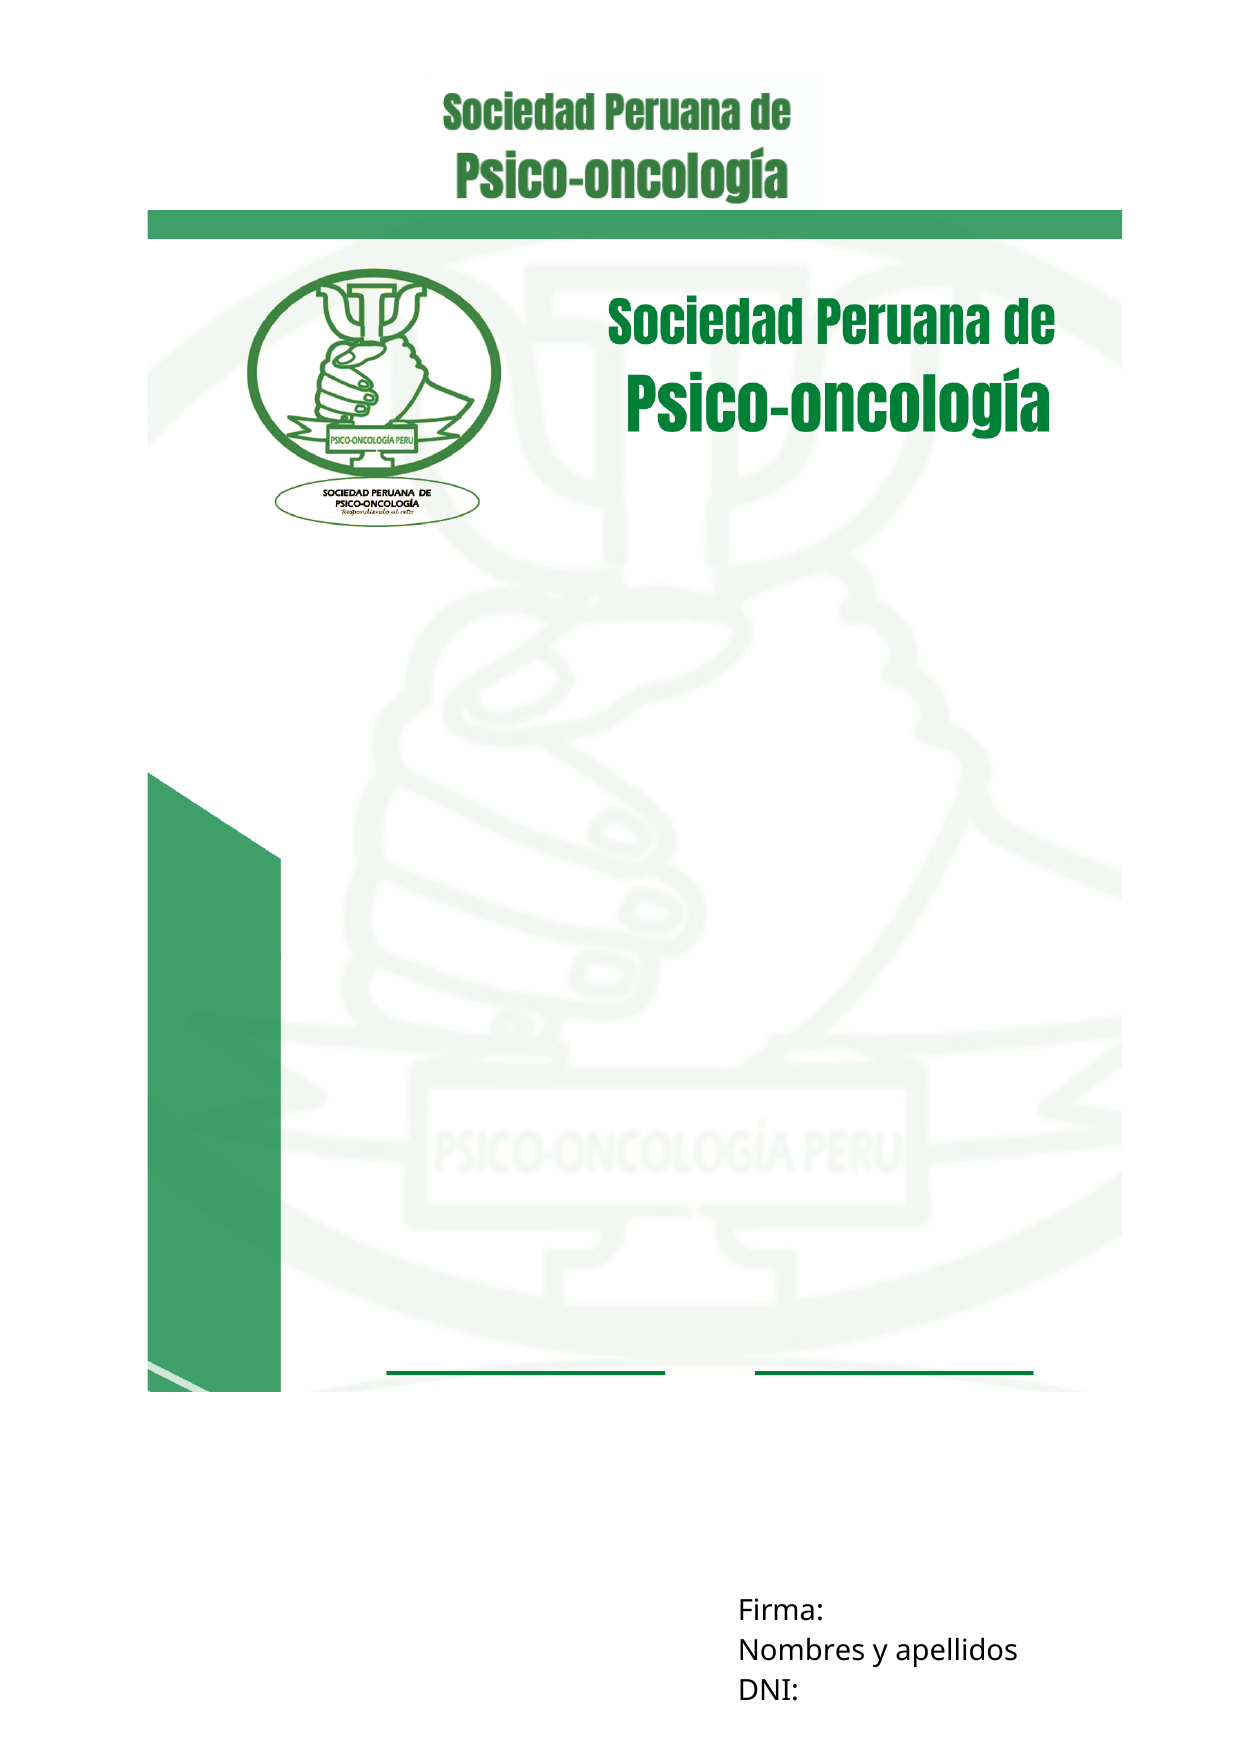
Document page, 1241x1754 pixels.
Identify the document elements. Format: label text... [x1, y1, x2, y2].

text Nombres y apellidos [664, 1629, 1123, 1669]
picture [147, 71, 1123, 1392]
text DNI: [148, 1669, 1123, 1709]
text Firma: [664, 1589, 1123, 1629]
